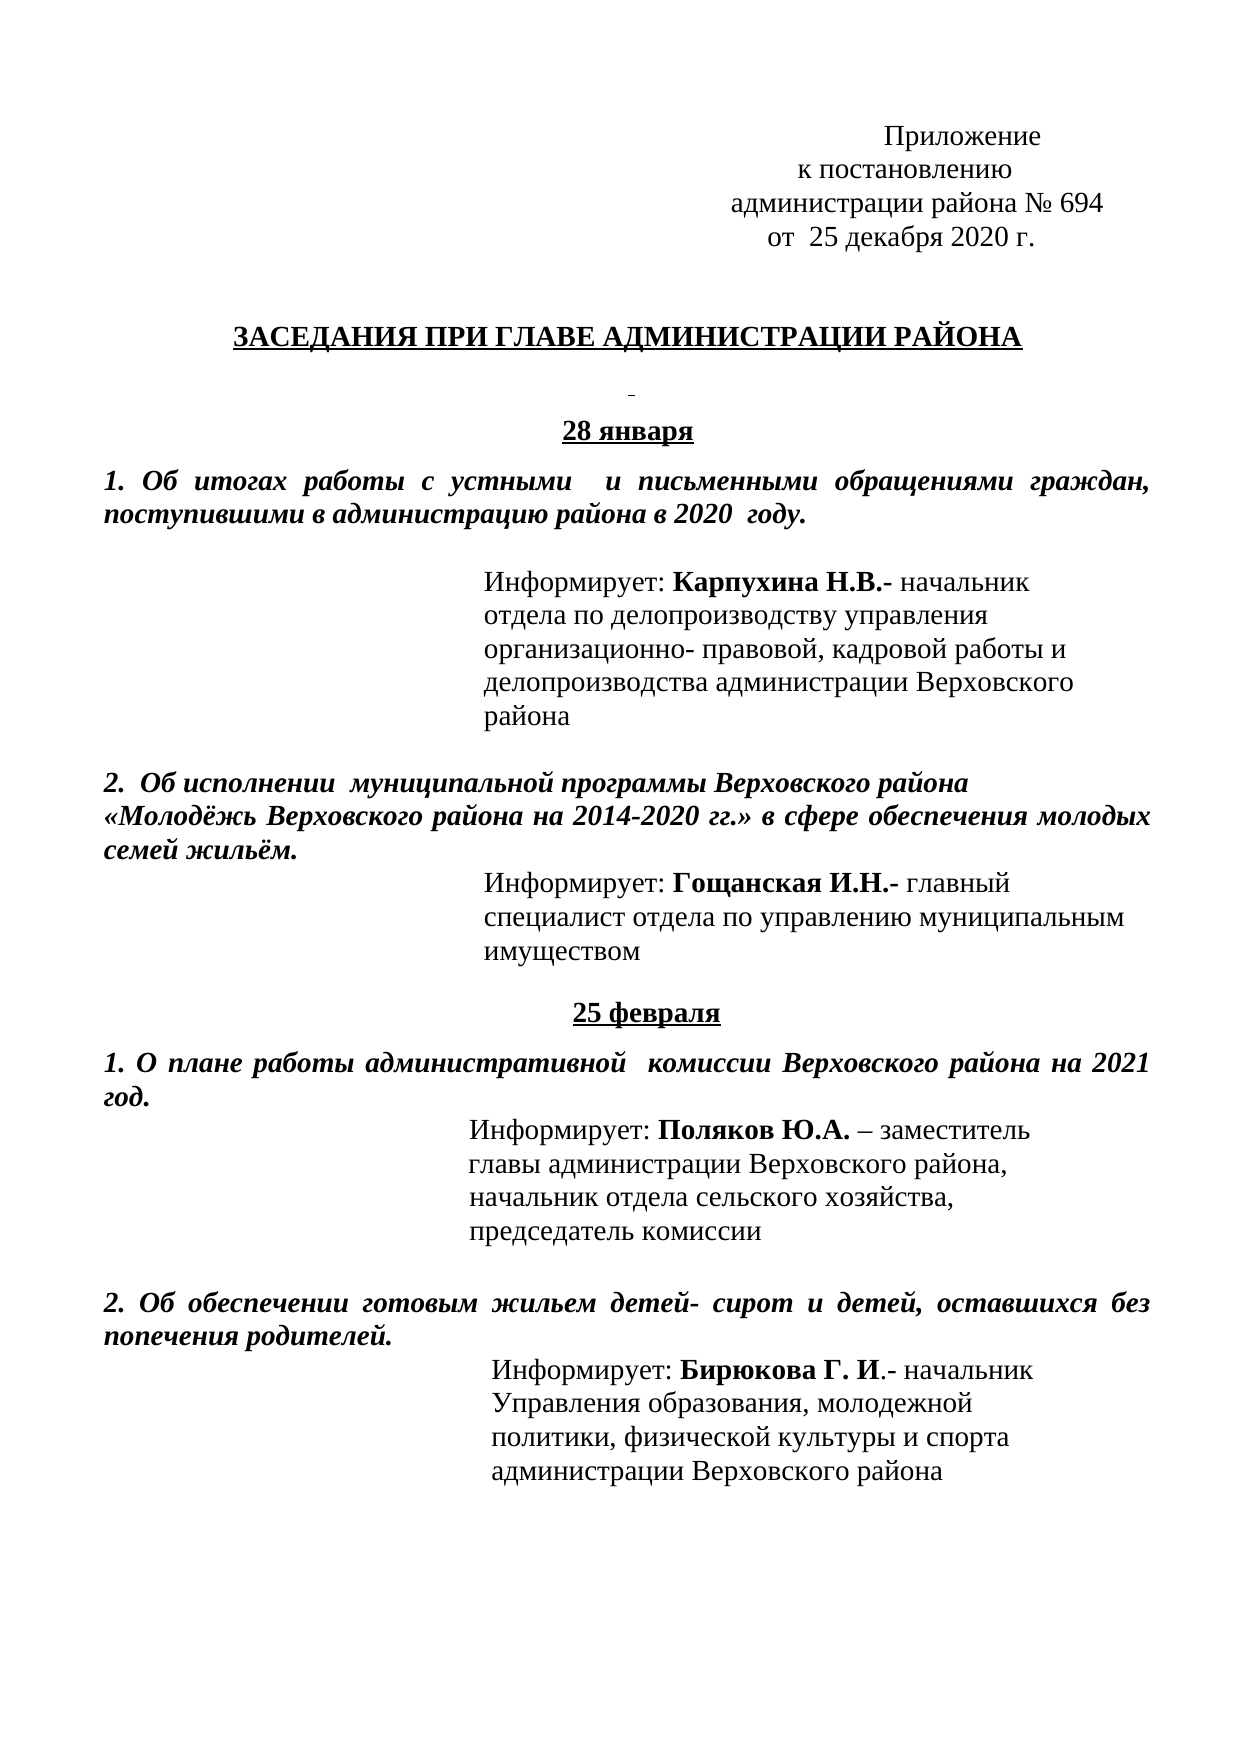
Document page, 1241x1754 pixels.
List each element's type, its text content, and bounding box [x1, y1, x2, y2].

text организационно- правовой, кадровой работы и [141, 631, 1152, 664]
text Информирует: Гощанская И.Н.- главный [141, 866, 1152, 899]
text администрации района № 694 [103, 185, 1152, 219]
text отдела по делопроизводству управления [141, 597, 1152, 631]
text 25 февраля [141, 995, 1152, 1028]
text Управления образования, молодежной [141, 1386, 1152, 1419]
text Информирует: Карпухина Н.В.- начальник [141, 564, 1152, 597]
text 28 января [103, 413, 1152, 446]
text 1. Об итогах работы с устными и письменными обращениями граждан, поступившими в администрацию района в 2020 году. [103, 463, 1152, 530]
text специалист отдела по управлению муниципальным [141, 899, 1152, 933]
text Информирует: Поляков Ю.А. – заместитель [103, 1112, 1152, 1146]
text ЗАСЕДАНИЯ ПРИ ГЛАВЕ АДМИНИСТРАЦИИ РАЙОНА [103, 319, 1152, 353]
text от 25 декабря 2020 г. [103, 219, 1152, 252]
text 2. Об исполнении муниципальной программы Верховского района [103, 765, 1152, 798]
text 2. Об обеспечении готовым жильем детей- сирот и детей, оставшихся без попечения родителей. [103, 1285, 1152, 1352]
text района [141, 698, 1152, 731]
text «Молодёжь Верховского района на 2014-2020 гг.» в сфере обеспечения молодых семей жильём. [103, 798, 1152, 866]
text главы администрации Верховского района, [103, 1146, 1152, 1179]
text делопроизводства администрации Верховского [141, 664, 1152, 698]
text 1. О плане работы административной комиссии Верховского района на 2021 год. [103, 1045, 1152, 1112]
text председатель комиссии [141, 1213, 1152, 1247]
text Приложение [103, 118, 1152, 152]
text имуществом [141, 933, 1152, 966]
text администрации Верховского района [141, 1453, 1152, 1486]
text начальник отдела сельского хозяйства, [141, 1179, 1152, 1213]
text к постановлению [103, 152, 1152, 185]
text политики, физической культуры и спорта [141, 1419, 1152, 1453]
text Информирует: Бирюкова Г. И.- начальник [141, 1352, 1152, 1386]
